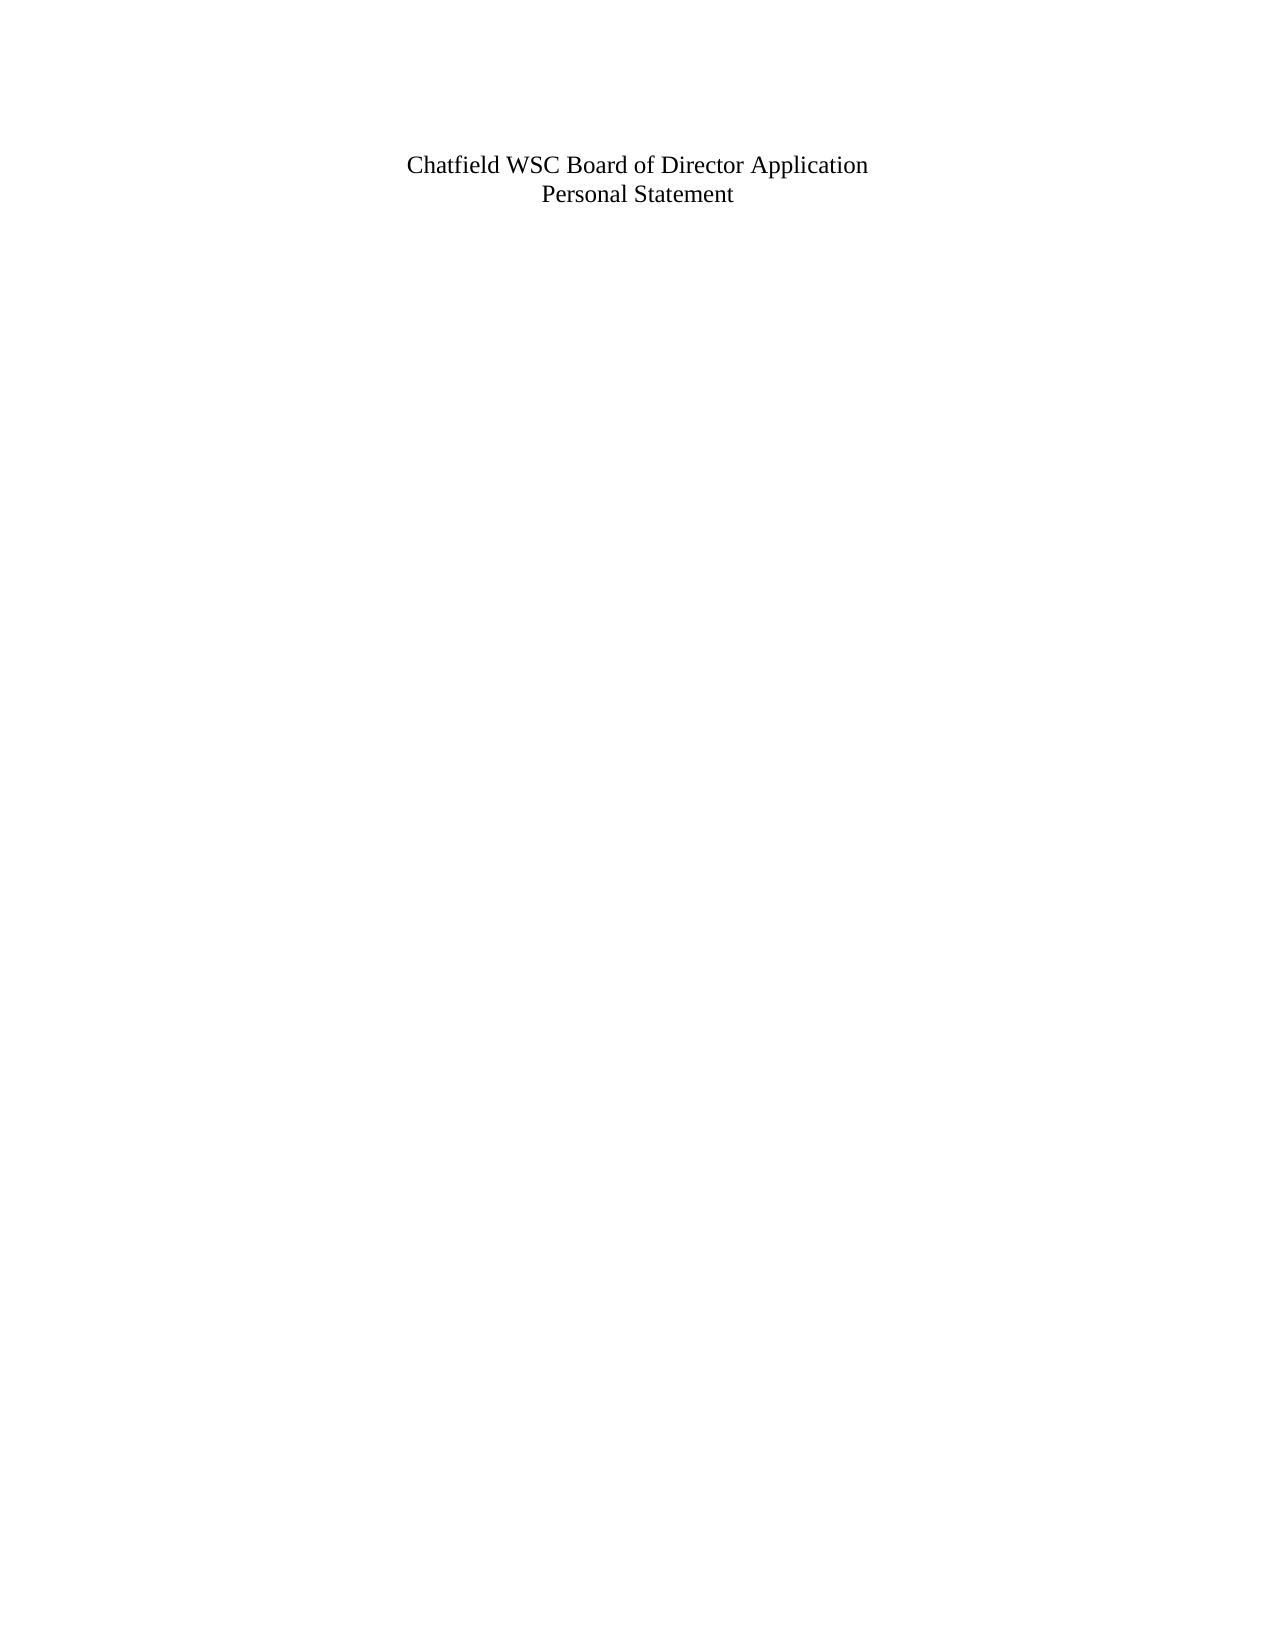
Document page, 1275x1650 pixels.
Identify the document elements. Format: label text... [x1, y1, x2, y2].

text Personal Statement [150, 179, 1125, 207]
text Chatfield WSC Board of Director Application [150, 150, 1125, 179]
